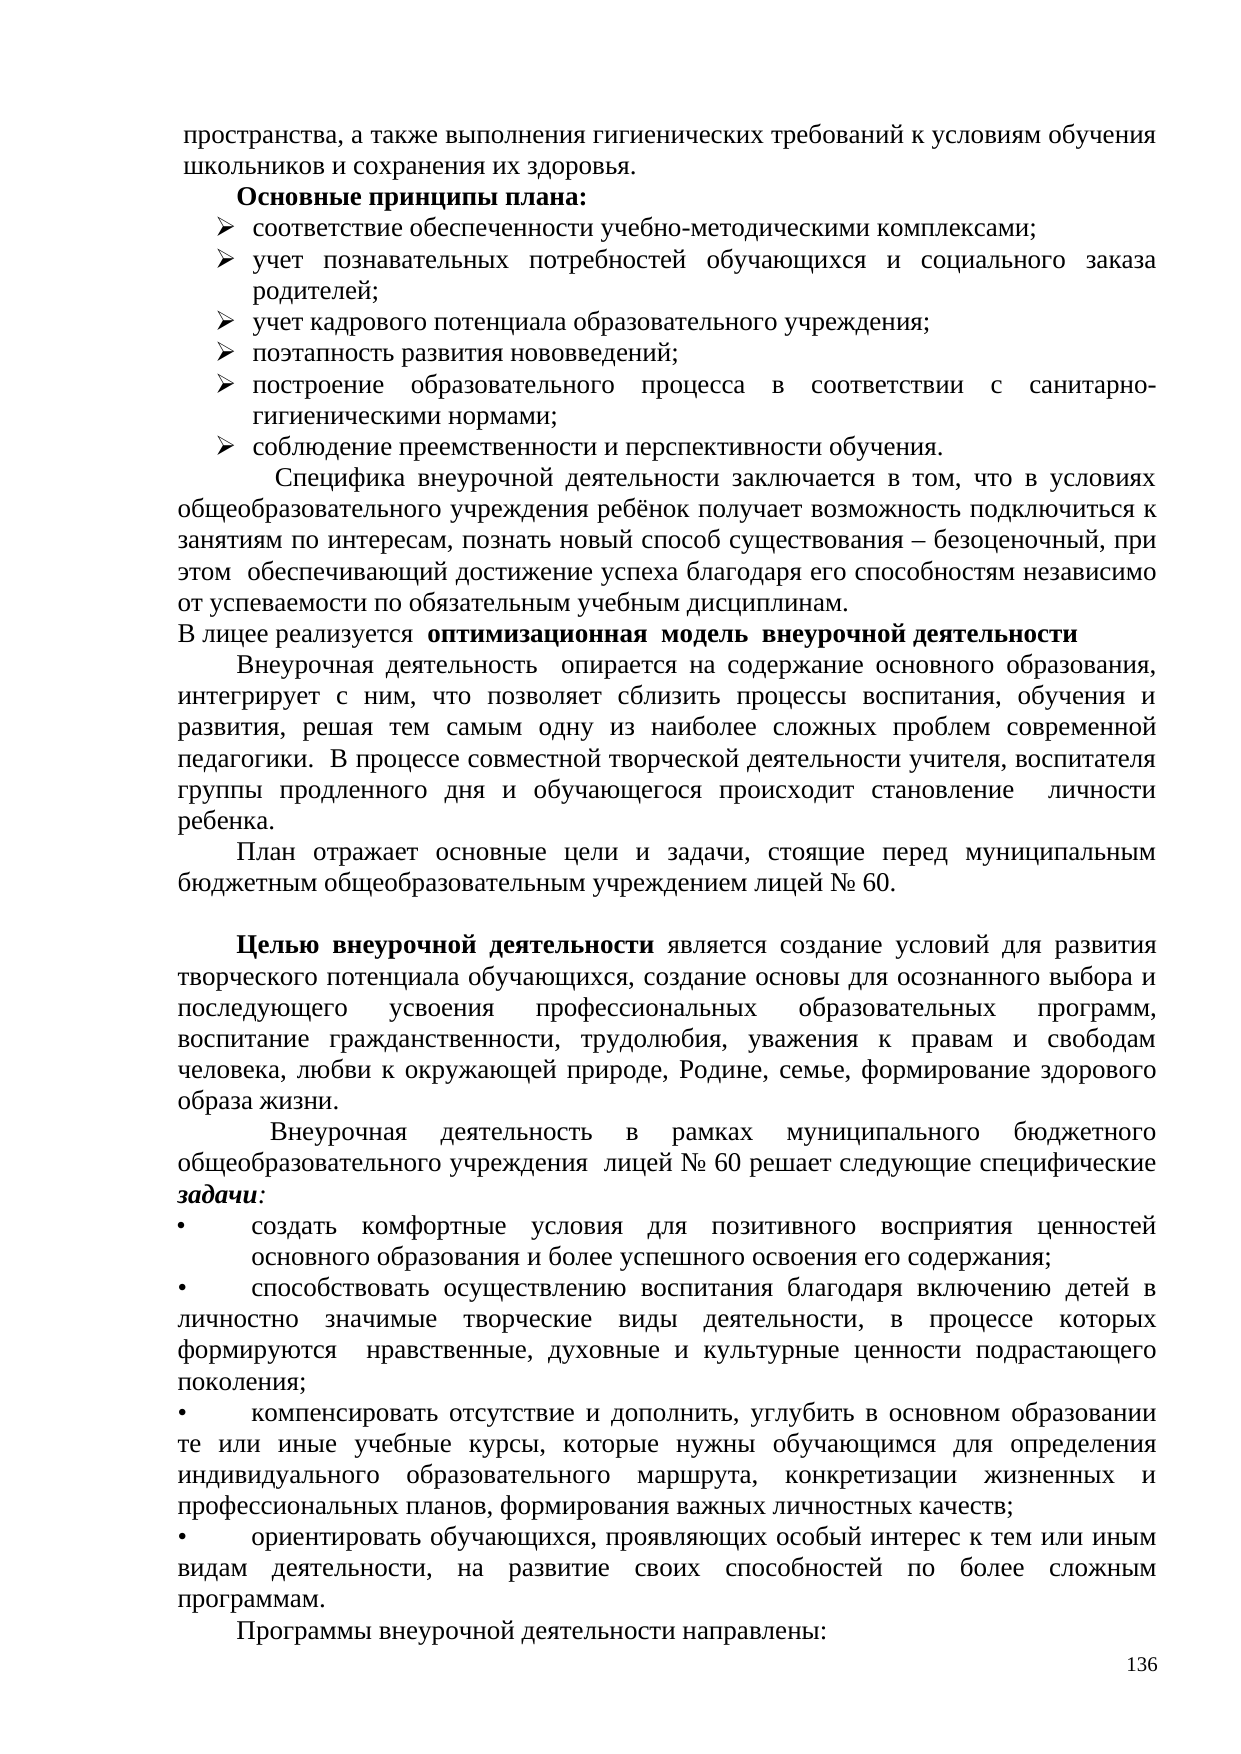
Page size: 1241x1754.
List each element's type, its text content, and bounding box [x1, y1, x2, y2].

list В лицее реализуется оптимизационная модель внеурочной деятельности [177, 617, 1157, 648]
list создать комфортные условия для позитивного восприятия ценностей основного образования и более успешного освоения его содержания; [176, 1209, 1157, 1271]
text План отражает основные цели и задачи, стоящие перед муниципальным бюджетным общеобразовательным учреждением лицей № 60. [177, 835, 1157, 897]
text Внеурочная деятельность опирается на содержание основного образования, интегрирует с ним, что позволяет сблизить процессы воспитания, обучения и развития, решая тем самым одну из наиболее сложных проблем современной педагогики. В процессе совместной творческой деятельности учителя, воспитателя группы продленного дня и обучающегося происходит становление личности ребенка. [177, 648, 1157, 835]
text Программы внеурочной деятельности направлены: [177, 1614, 1157, 1645]
list соответствие обеспеченности учебно-методическими комплексами; [215, 212, 1157, 243]
list способствовать осуществлению воспитания благодаря включению детей в личностно значимые творческие виды деятельности, в процессе которых формируются нравственные, духовные и культурные ценности подрастающего поколения; [177, 1271, 1157, 1396]
text Основные принципы плана: [177, 180, 1157, 212]
list соблюдение преемственности и перспективности обучения. [215, 430, 1157, 461]
text Внеурочная деятельность в рамках муниципального бюджетного общеобразовательного учреждения лицей № 60 решает следующие специфические задачи: [177, 1115, 1157, 1209]
list поэтапность развития нововведений; [215, 336, 1157, 368]
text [183, 118, 1157, 180]
text Целью внеурочной деятельности является создание условий для развития творческого потенциала обучающихся, создание основы для осознанного выбора и последующего усвоения профессиональных образовательных программ, воспитание гражданственности, трудолюбия, уважения к правам и свободам человека, любви к окружающей природе, Родине, семье, формирование здорового образа жизни. [177, 928, 1157, 1115]
list построение образовательного процесса в соответствии с санитарно-гигиеническими нормами; [215, 368, 1157, 430]
list учет кадрового потенциала образовательного учреждения; [215, 305, 1157, 336]
list учет познавательных потребностей обучающихся и социального заказа родителей; [215, 243, 1157, 305]
list компенсировать отсутствие и дополнить, углубить в основном образовании те или иные учебные курсы, которые нужны обучающимся для определения индивидуального образовательного маршрута, конкретизации жизненных и профессиональных планов, формирования важных личностных качеств; [177, 1396, 1157, 1520]
list ориентировать обучающихся, проявляющих особый интерес к тем или иным видам деятельности, на развитие своих способностей по более сложным программам. [177, 1520, 1157, 1614]
list Специфика внеурочной деятельности заключается в том, что в условиях общеобразовательного учреждения ребёнок получает возможность подключиться к занятиям по интересам, познать новый способ существования – безоценочный, при этом обеспечивающий достижение успеха благодаря его способностям независимо от успеваемости по обязательным учебным дисциплинам. [177, 461, 1157, 617]
